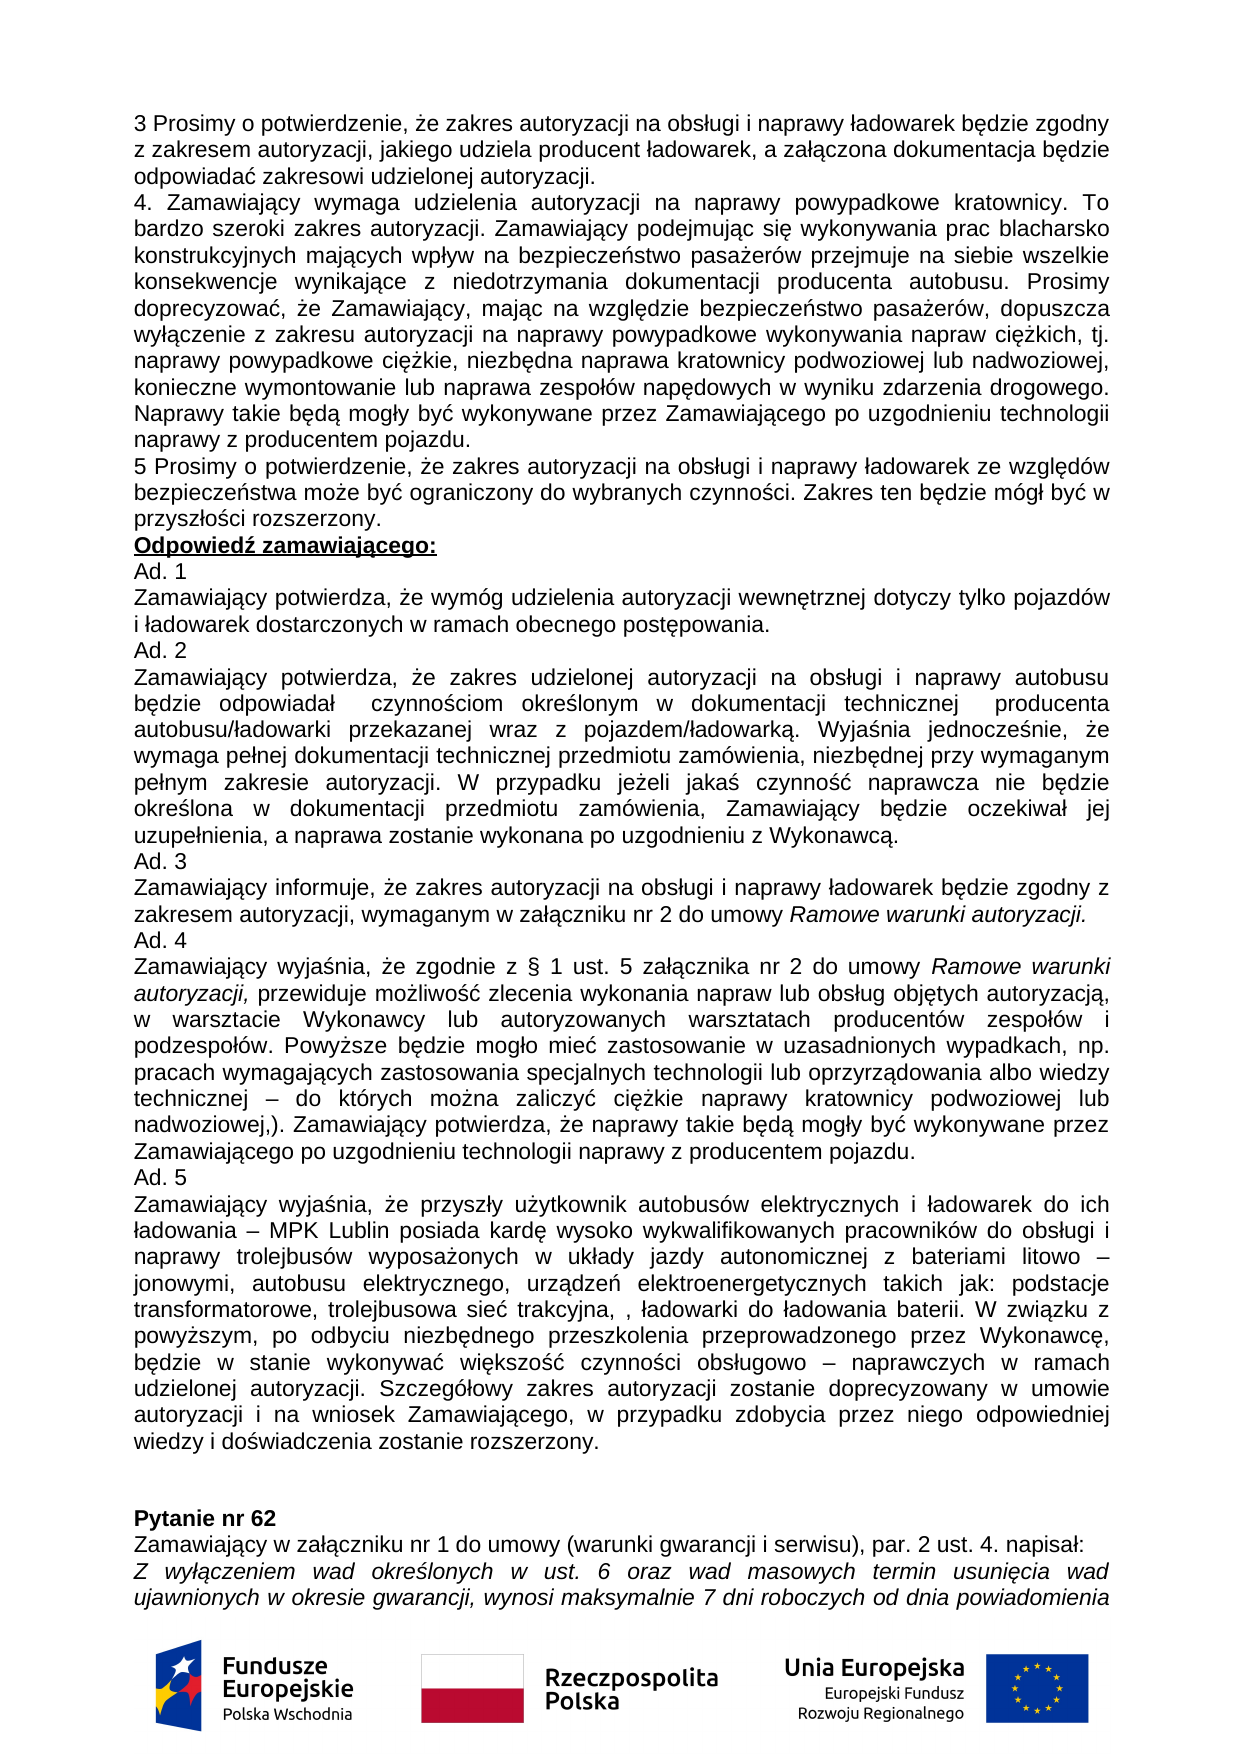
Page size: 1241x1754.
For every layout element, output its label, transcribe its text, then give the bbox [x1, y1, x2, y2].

text Ad. 2 [133, 637, 1110, 663]
text Odpowiedź zamawiającego: [133, 532, 1110, 558]
text Ad. 5 [133, 1164, 1110, 1191]
text Pytanie nr 62 [133, 1505, 1110, 1531]
text Zamawiający wyjaśnia, że zgodnie z § 1 ust. 5 załącznika nr 2 do umowy Ramowe warunki autoryzacji, przewiduje możliwość zlecenia wykonania napraw lub obsług objętych autoryzacją, w warsztacie Wykonawcy lub autoryzowanych warsztatach producentów zespołów i podzespołów. Powyższe będzie mogło mieć zastosowanie w uzasadnionych wypadkach, np. pracach wymagających zastosowania specjalnych technologii lub oprzyrządowania albo wiedzy technicznej – do których można zaliczyć ciężkie naprawy kratownicy podwoziowej lub nadwoziowej,). Zamawiający potwierdza, że naprawy takie będą mogły być wykonywane przez Zamawiającego po uzgodnieniu technologii naprawy z producentem pojazdu. [133, 953, 1110, 1164]
text 4. Zamawiający wymaga udzielenia autoryzacji na naprawy powypadkowe kratownicy. To bardzo szeroki zakres autoryzacji. Zamawiający podejmując się wykonywania prac blacharsko konstrukcyjnych mających wpływ na bezpieczeństwo pasażerów przejmuje na siebie wszelkie konsekwencje wynikające z niedotrzymania dokumentacji producenta autobusu. Prosimy doprecyzować, że Zamawiający, mając na względzie bezpieczeństwo pasażerów, dopuszcza wyłączenie z zakresu autoryzacji na naprawy powypadkowe wykonywania napraw ciężkich, tj. naprawy powypadkowe ciężkie, niezbędna naprawa kratownicy podwoziowej lub nadwoziowej, konieczne wymontowanie lub naprawa zespołów napędowych w wyniku zdarzenia drogowego. Naprawy takie będą mogły być wykonywane przez Zamawiającego po uzgodnieniu technologii naprawy z producentem pojazdu. [133, 189, 1110, 453]
text Zamawiający potwierdza, że wymóg udzielenia autoryzacji wewnętrznej dotyczy tylko pojazdów i ładowarek dostarczonych w ramach obecnego postępowania. [133, 584, 1110, 637]
text Ad. 1 [133, 558, 1110, 584]
text Zamawiający informuje, że zakres autoryzacji na obsługi i naprawy ładowarek będzie zgodny z zakresem autoryzacji, wymaganym w załączniku nr 2 do umowy Ramowe warunki autoryzacji. [133, 874, 1110, 927]
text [133, 1558, 1110, 1611]
text Ad. 4 [133, 927, 1110, 953]
text Zamawiający potwierdza, że zakres udzielonej autoryzacji na obsługi i naprawy autobusu będzie odpowiadał czynnościom określonym w dokumentacji technicznej producenta autobusu/ładowarki przekazanej wraz z pojazdem/ładowarką. Wyjaśnia jednocześnie, że wymaga pełnej dokumentacji technicznej przedmiotu zamówienia, niezbędnej przy wymaganym pełnym zakresie autoryzacji. W przypadku jeżeli jakaś czynność naprawcza nie będzie określona w dokumentacji przedmiotu zamówienia, Zamawiający będzie oczekiwał jej uzupełnienia, a naprawa zostanie wykonana po uzgodnieniu z Wykonawcą. [133, 663, 1110, 848]
picture [133, 1617, 1111, 1754]
text Zamawiający wyjaśnia, że przyszły użytkownik autobusów elektrycznych i ładowarek do ich ładowania – MPK Lublin posiada kardę wysoko wykwalifikowanych pracowników do obsługi i naprawy trolejbusów wyposażonych w układy jazdy autonomicznej z bateriami litowo – jonowymi, autobusu elektrycznego, urządzeń elektroenergetycznych takich jak: podstacje transformatorowe, trolejbusowa sieć trakcyjna, , ładowarki do ładowania baterii. W związku z powyższym, po odbyciu niezbędnego przeszkolenia przeprowadzonego przez Wykonawcę, będzie w stanie wykonywać większość czynności obsługowo – naprawczych w ramach udzielonej autoryzacji. Szczegółowy zakres autoryzacji zostanie doprecyzowany w umowie autoryzacji i na wniosek Zamawiającego, w przypadku zdobycia przez niego odpowiedniej wiedzy i doświadczenia zostanie rozszerzony. [133, 1191, 1110, 1454]
text 3 Prosimy o potwierdzenie, że zakres autoryzacji na obsługi i naprawy ładowarek będzie zgodny z zakresem autoryzacji, jakiego udziela producent ładowarek, a załączona dokumentacja będzie odpowiadać zakresowi udzielonej autoryzacji. [133, 110, 1110, 189]
text Ad. 3 [133, 848, 1110, 874]
text 5 Prosimy o potwierdzenie, że zakres autoryzacji na obsługi i naprawy ładowarek ze względów bezpieczeństwa może być ograniczony do wybranych czynności. Zakres ten będzie mógł być w przyszłości rozszerzony. [133, 453, 1110, 532]
text Zamawiający w załączniku nr 1 do umowy (warunki gwarancji i serwisu), par. 2 ust. 4. napisał: [133, 1531, 1110, 1558]
